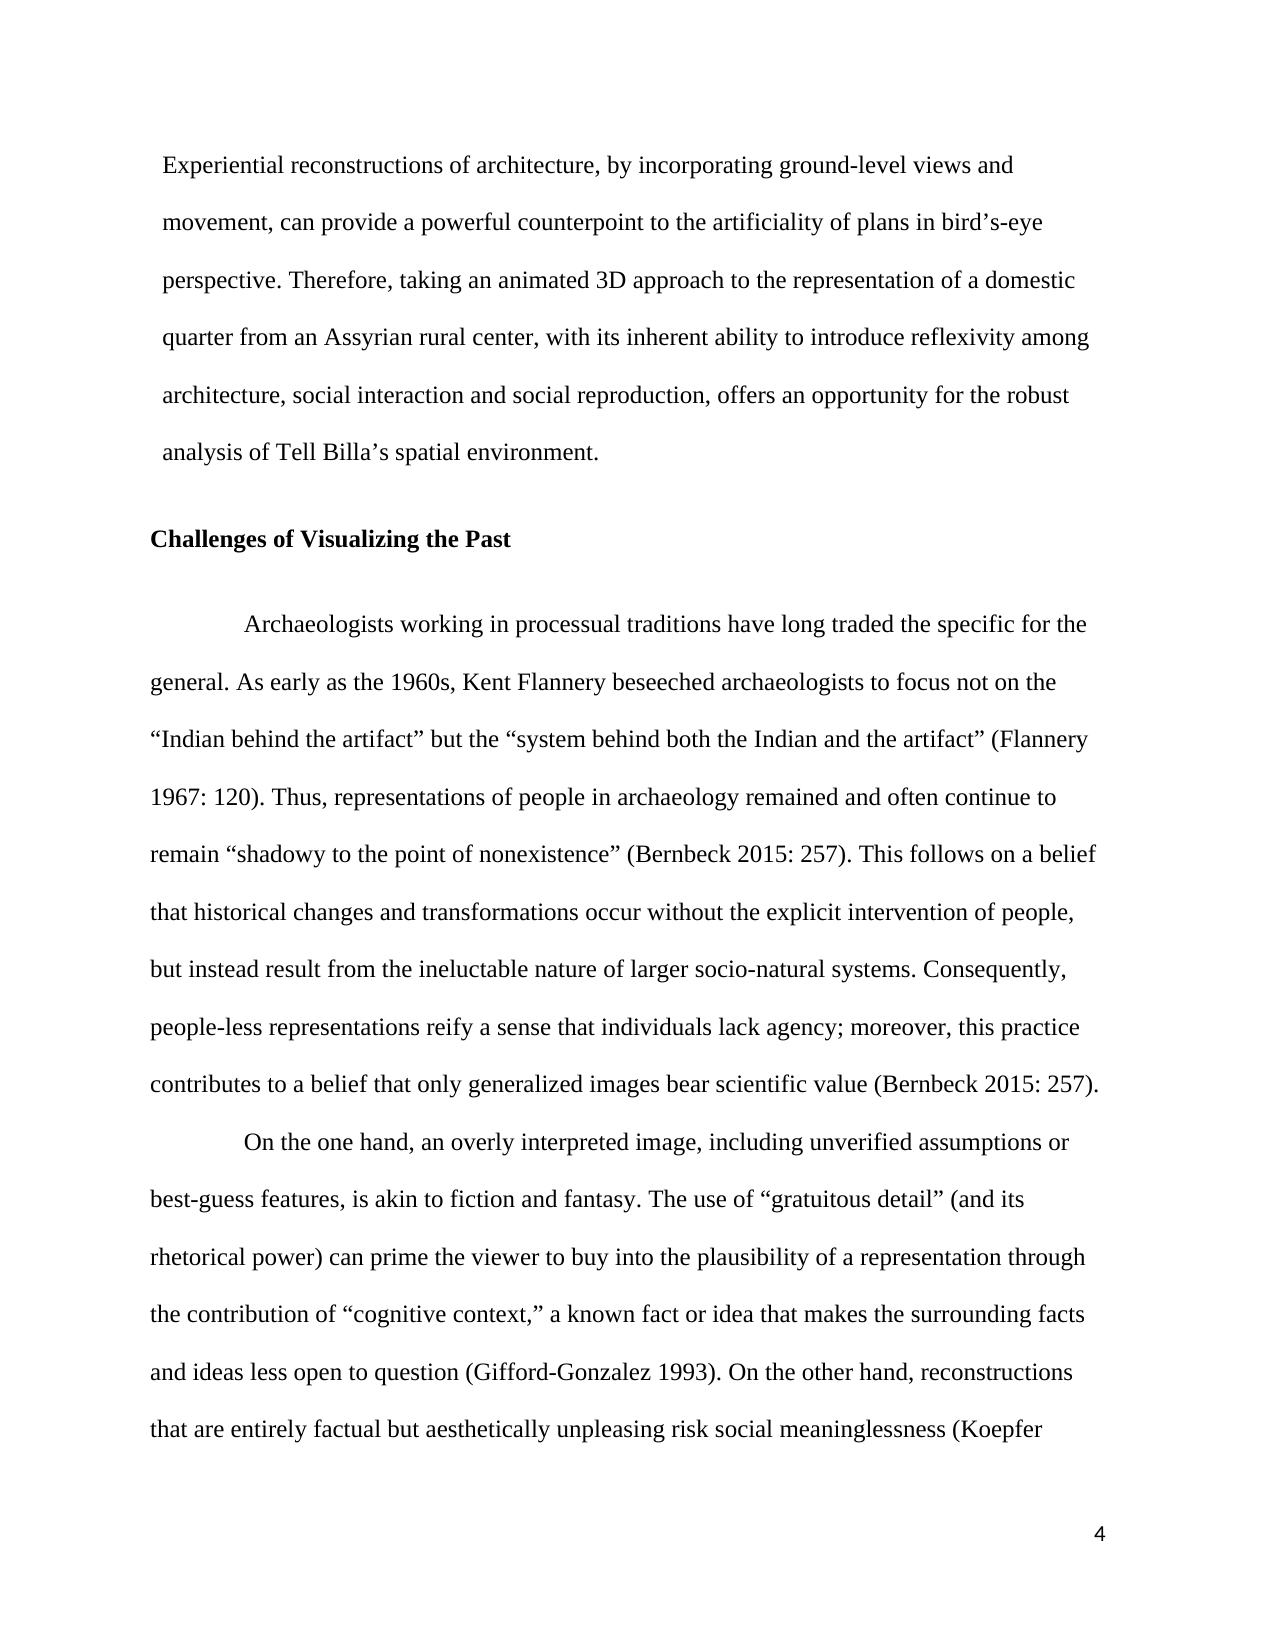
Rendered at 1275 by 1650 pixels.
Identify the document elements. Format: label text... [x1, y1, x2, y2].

list Challenges of Visualizing the Past [150, 524, 1106, 552]
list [150, 1127, 1106, 1443]
list Archaeologists working in processual traditions have long traded the specific for the general. As early as the 1960s, Kent Flannery beseeched archaeologists to focus not on the “Indian behind the artifact” but the “system behind both the Indian and the artifact” (Flannery 1967: 120). Thus, representations of people in archaeology remained and often continue to remain “shadowy to the point of nonexistence” (Bernbeck 2015: 257). This follows on a belief that historical changes and transformations occur without the explicit intervention of people, but instead result from the ineluctable nature of larger socio-natural systems. Consequently, people-less representations reify a sense that individuals lack agency; moreover, this practice contributes to a belief that only generalized images bear scientific value (Bernbeck 2015: 257). [150, 609, 1106, 1098]
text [162, 150, 1106, 466]
